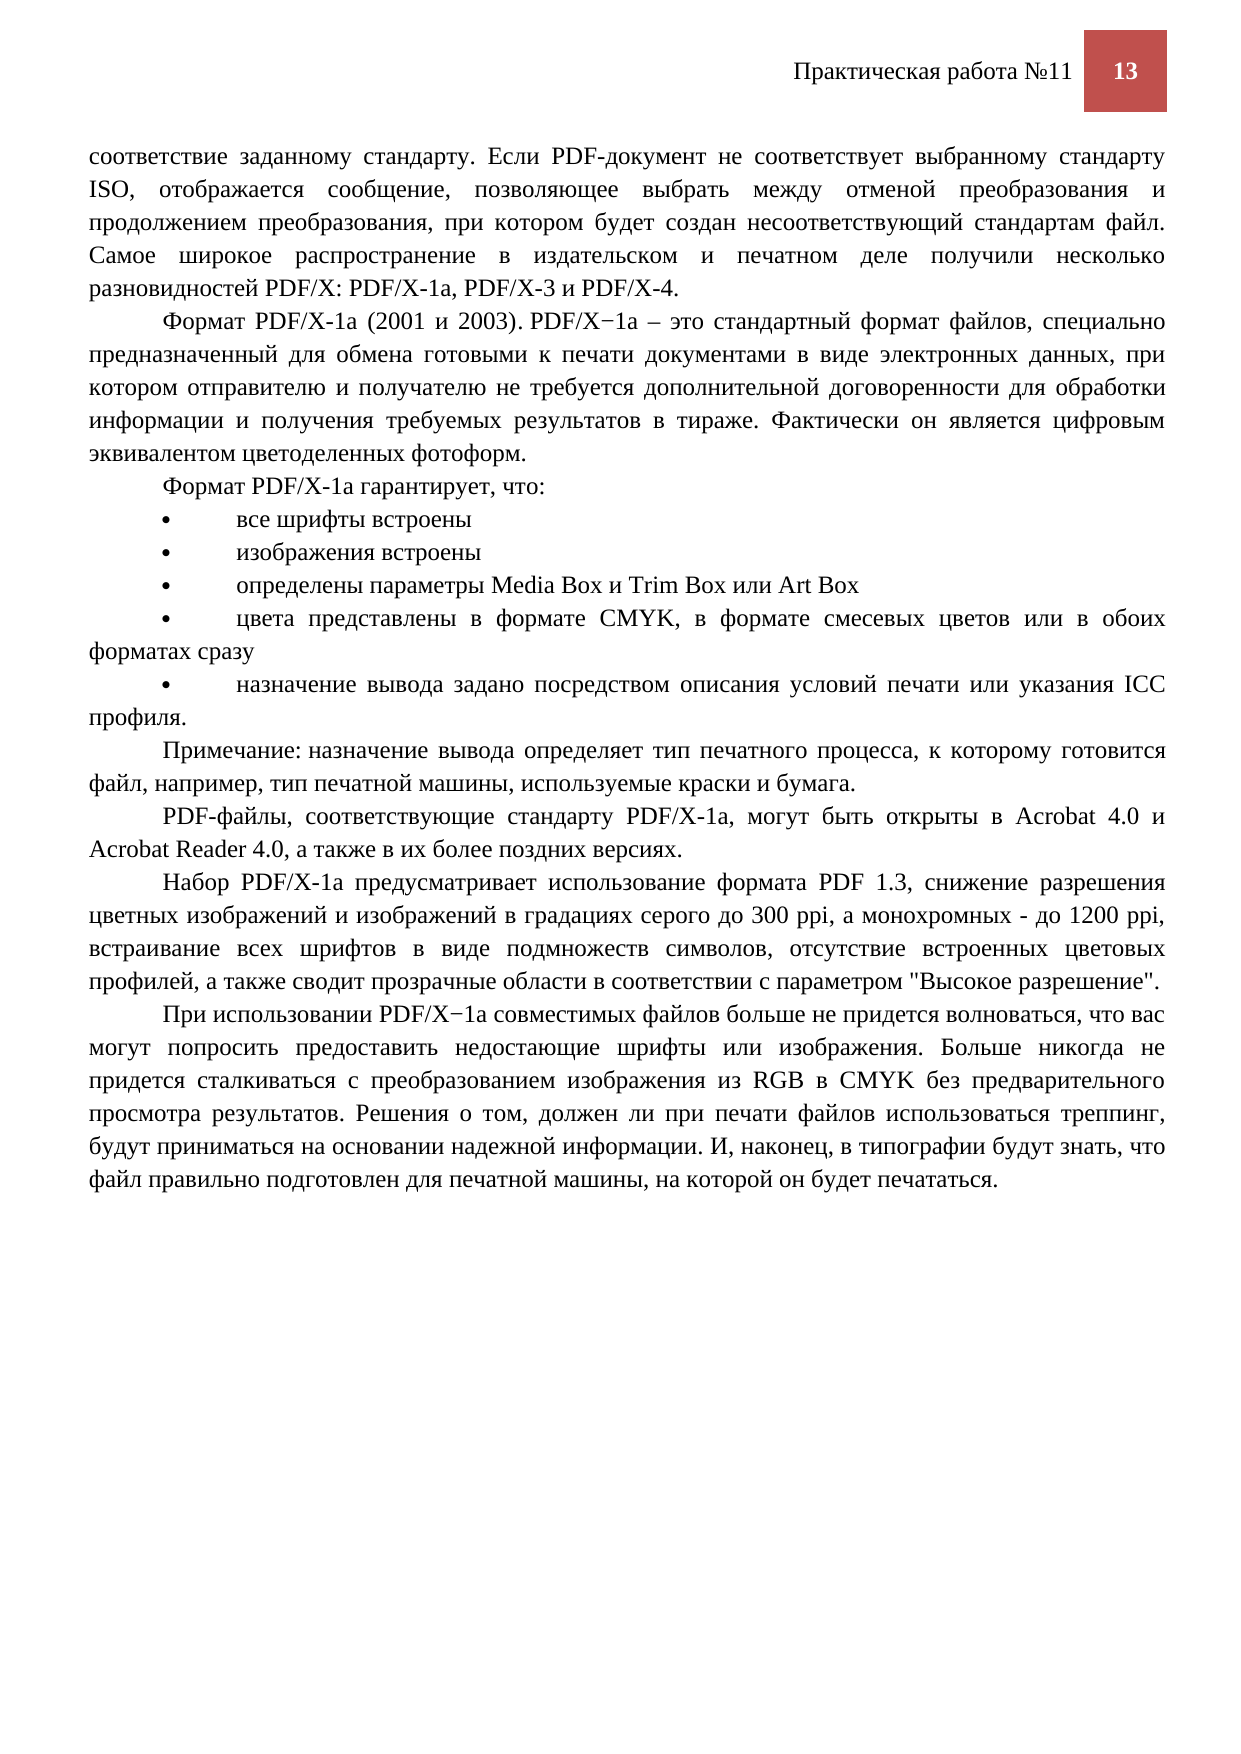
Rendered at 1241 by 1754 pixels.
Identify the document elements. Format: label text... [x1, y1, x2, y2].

text PDF-файлы, соответствующие стандарту PDF/X-1a, могут быть открыты в Acrobat 4.0 и Acrobat Reader 4.0, а также в их более поздних версиях. [89, 801, 1167, 863]
list назначение вывода задано посредством описания условий печати или указания ICC профиля. [89, 669, 1167, 731]
list изображения встроены [89, 537, 1167, 566]
text При использовании PDF/X−1a совместимых файлов больше не придется волноваться, что вас могут попросить предоставить недостающие шрифты или изображения. Больше никогда не придется сталкиваться с преобразованием изображения из RGB в CMYK без предварительного просмотра результатов. Решения о том, должен ли при печати файлов использоваться треппинг, будут приниматься на основании надежной информации. И, наконец, в типографии будут знать, что файл правильно подготовлен для печатной машины, на которой он будет печататься. [89, 999, 1167, 1193]
text Примечание: назначение вывода определяет тип печатного процесса, к которому готовится файл, например, тип печатной машины, используемые краски и бумага. [89, 735, 1167, 797]
list цвета представлены в формате CMYK, в формате смесевых цветов или в обоих форматах сразу [89, 603, 1167, 665]
list все шрифты встроены [89, 504, 1167, 533]
text Набор PDF/X-1a предусматривает использование формата PDF 1.3, снижение разрешения цветных изображений и изображений в градациях серого до 300 ppi, а монохромных - до 1200 ppi, встраивание всех шрифтов в виде подмножеств символов, отсутствие встроенных цветовых профилей, а также сводит прозрачные области в соответствии с параметром "Высокое разрешение". [89, 867, 1167, 995]
list определены параметры Media Box и Trim Box или Art Box [89, 570, 1167, 599]
text Формат PDF/X-1a (2001 и 2003). PDF/X−1a ‒ это стандартный формат файлов, специально предназначенный для обмена готовыми к печати документами в виде электронных данных, при котором отправителю и получателю не требуется дополнительной договоренности для обработки информации и получения требуемых результатов в тираже. Фактически он является цифровым эквивалентом цветоделенных фотоформ. [89, 306, 1167, 467]
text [89, 141, 1167, 302]
text Формат PDF/X-1a гарантирует, что: [89, 471, 1167, 500]
